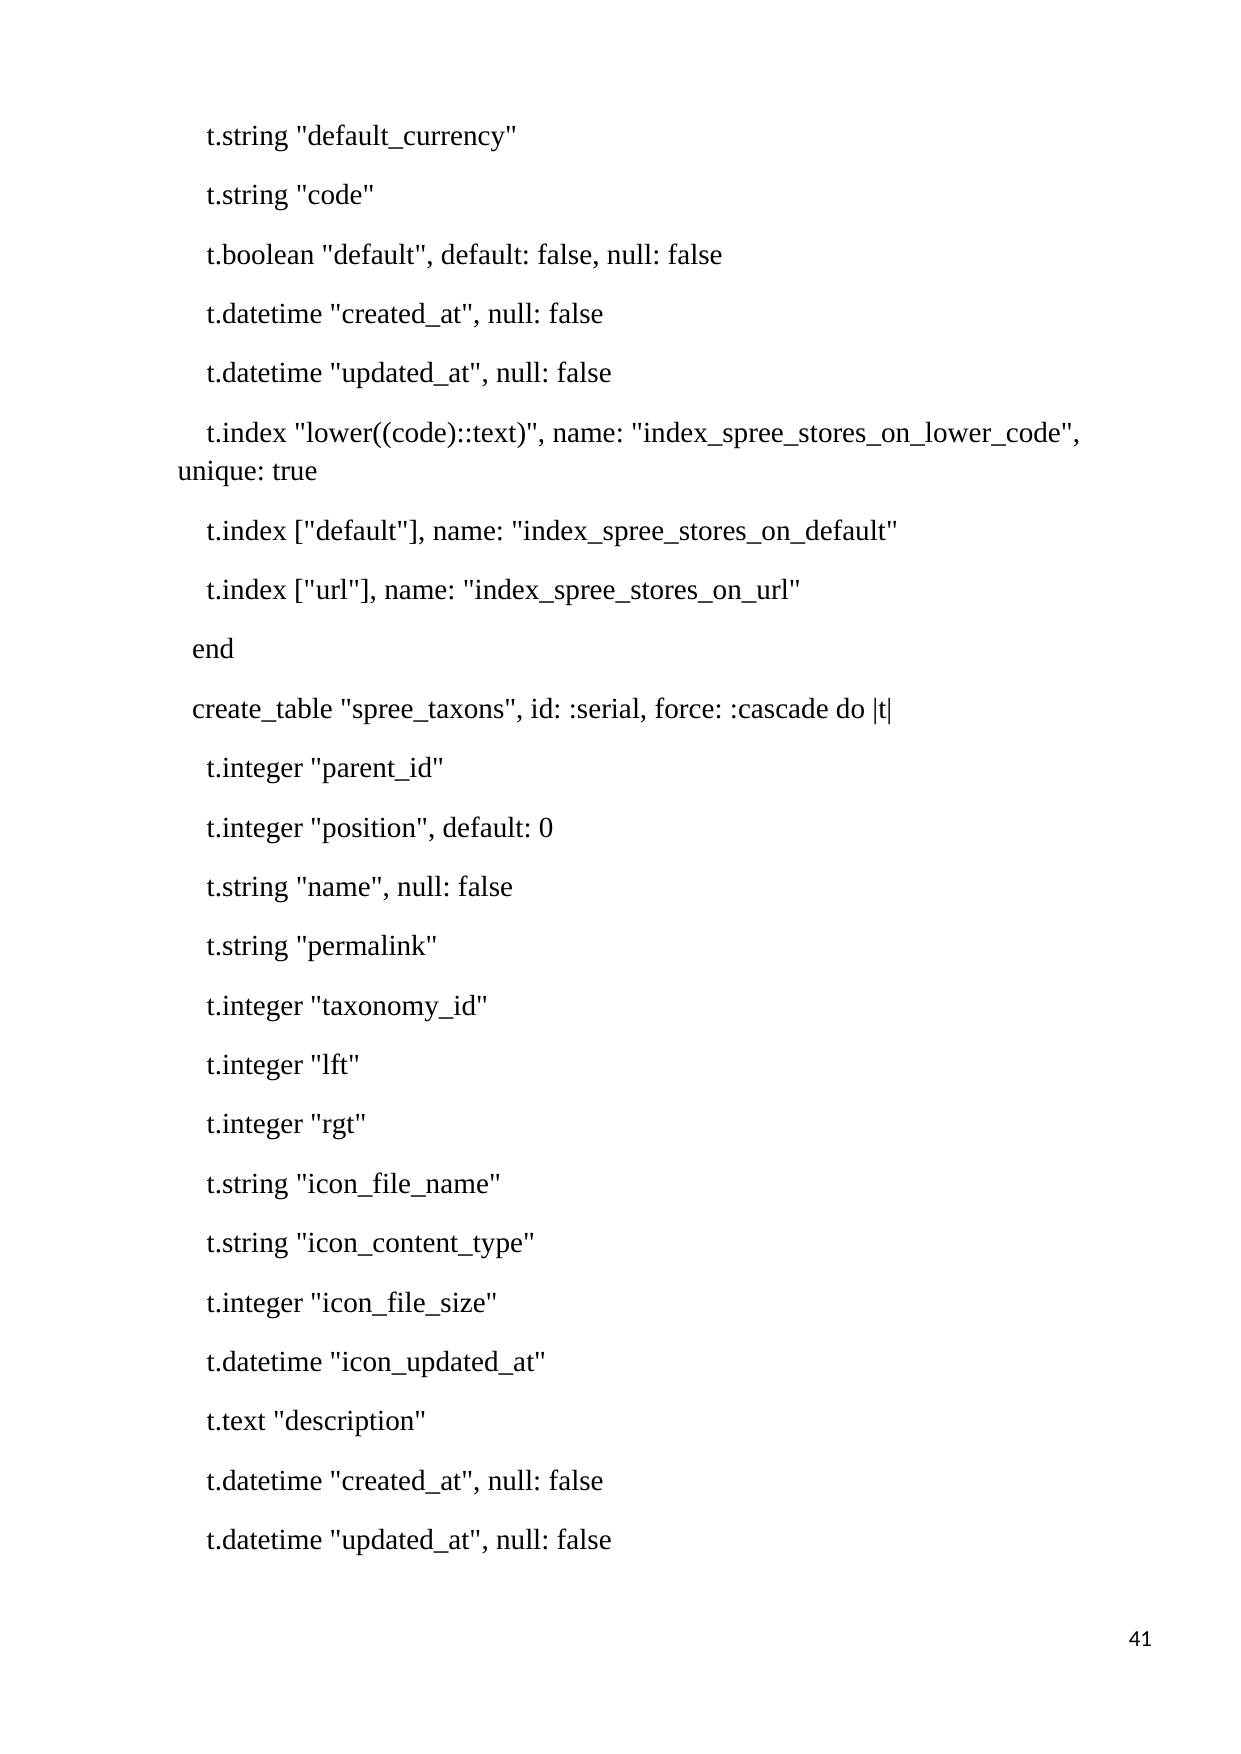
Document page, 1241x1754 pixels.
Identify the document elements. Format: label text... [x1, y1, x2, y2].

text t.string "permalink" [177, 928, 1152, 962]
text create_table "spree_taxons", id: :serial, force: :cascade do |t| [177, 691, 1152, 724]
text t.string "name", null: false [177, 869, 1152, 903]
text t.index "lower((code)::text)", name: "index_spree_stores_on_lower_code", unique: true [177, 415, 1152, 487]
text t.string "code" [177, 177, 1152, 211]
text t.index ["url"], name: "index_spree_stores_on_url" [177, 572, 1152, 606]
text end [177, 632, 1152, 665]
text t.string "icon_content_type" [177, 1225, 1152, 1259]
text t.datetime "created_at", null: false [177, 1463, 1152, 1496]
text t.integer "icon_file_size" [177, 1285, 1152, 1318]
text t.datetime "updated_at", null: false [177, 356, 1152, 389]
text t.index ["default"], name: "index_spree_stores_on_default" [177, 513, 1152, 546]
text t.boolean "default", default: false, null: false [177, 237, 1152, 270]
text t.datetime "updated_at", null: false [177, 1522, 1152, 1556]
text t.datetime "icon_updated_at" [177, 1344, 1152, 1378]
text t.integer "lft" [177, 1047, 1152, 1081]
text t.integer "position", default: 0 [177, 810, 1152, 843]
text t.string "default_currency" [177, 118, 1152, 152]
text t.string "icon_file_name" [177, 1166, 1152, 1199]
text t.text "description" [177, 1403, 1152, 1437]
text t.integer "taxonomy_id" [177, 988, 1152, 1021]
text t.datetime "created_at", null: false [177, 296, 1152, 330]
text t.integer "parent_id" [177, 750, 1152, 784]
text t.integer "rgt" [177, 1107, 1152, 1140]
